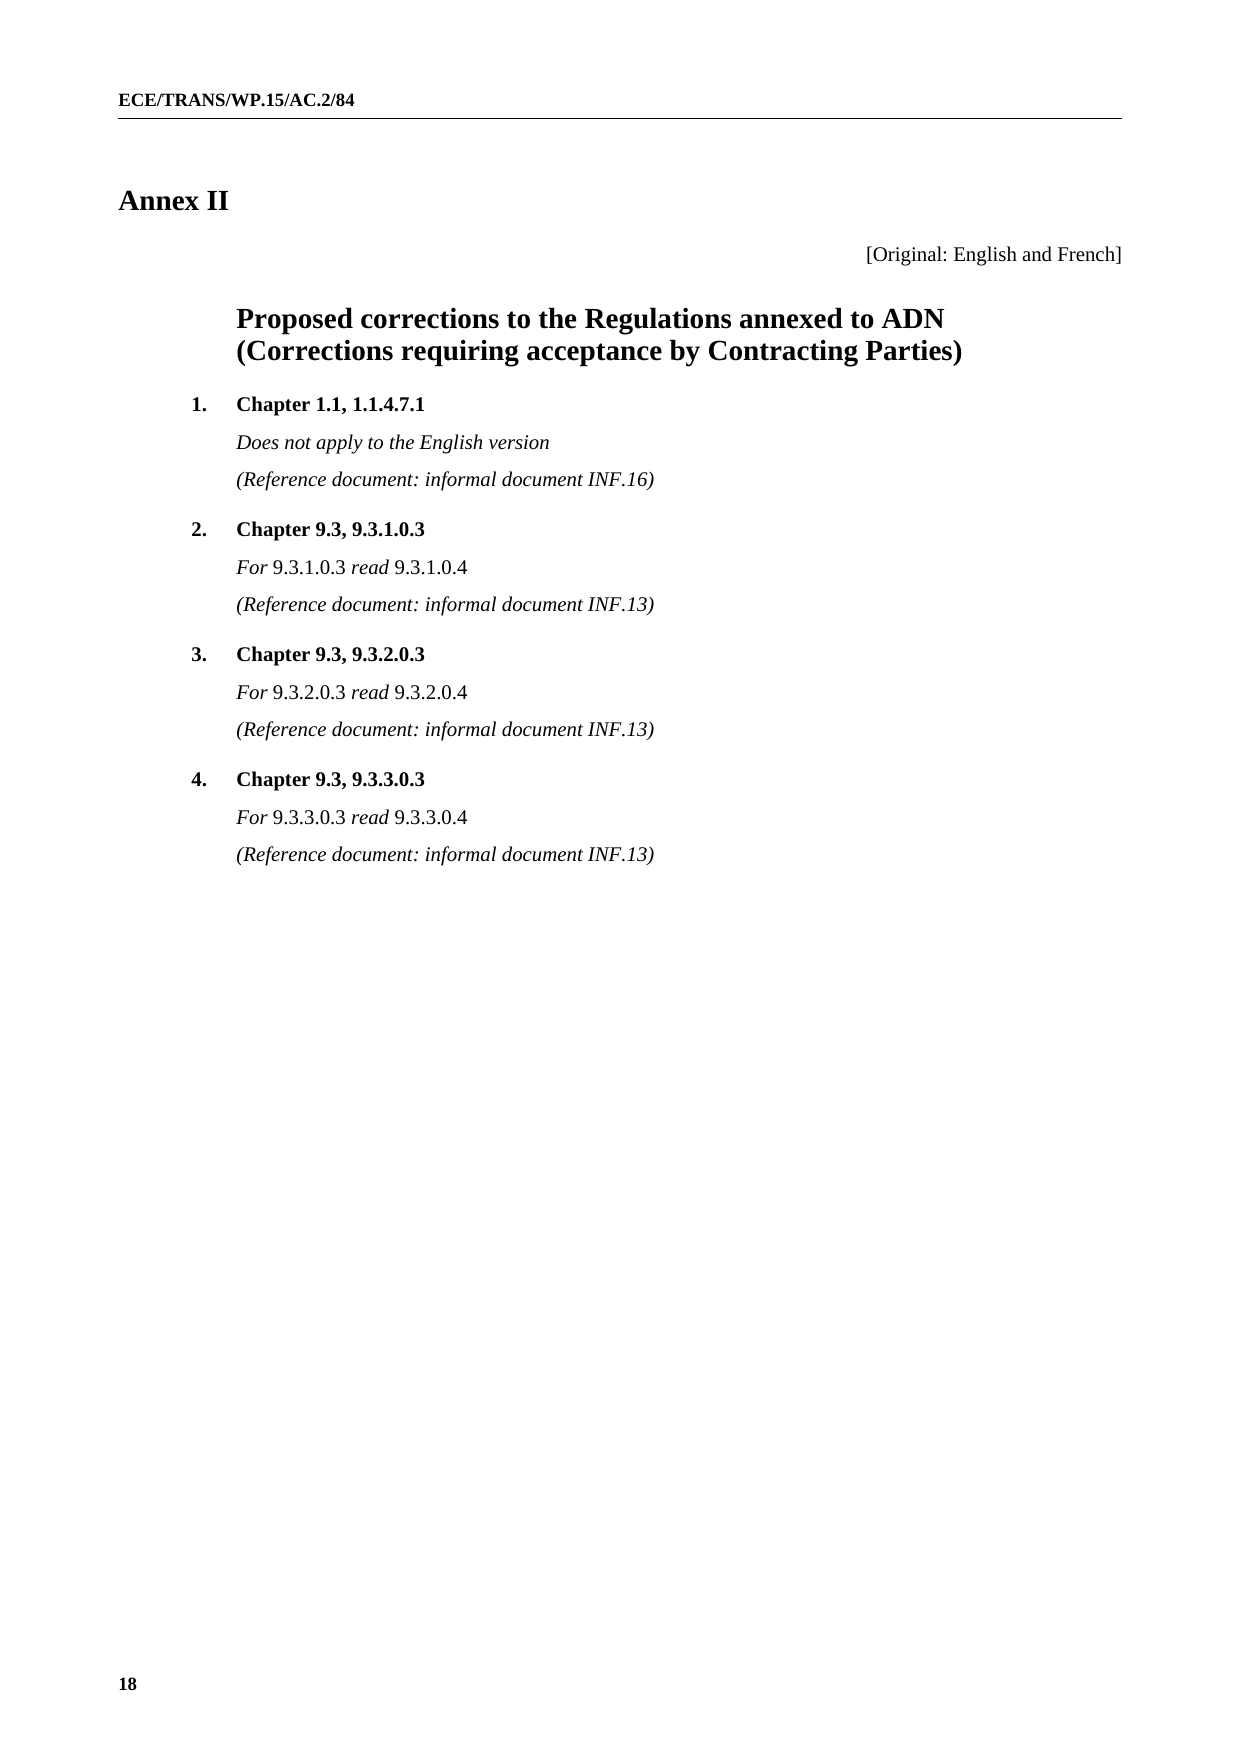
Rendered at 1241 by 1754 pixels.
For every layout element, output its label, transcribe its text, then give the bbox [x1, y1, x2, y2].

text (Reference document: informal document INF.13) [236, 591, 1004, 616]
text For 9.3.1.0.3 read 9.3.1.0.4 [236, 554, 1004, 579]
text Proposed corrections to the Regulations annexed to ADN (Corrections requiring acceptance by Contracting Parties) [118, 304, 1004, 366]
text (Reference document: informal document INF.16) [236, 466, 1004, 491]
text 4. Chapter 9.3, 9.3.3.0.3 [118, 766, 1004, 791]
text 2. Chapter 9.3, 9.3.1.0.3 [118, 516, 1004, 541]
text (Reference document: informal document INF.13) [236, 716, 1004, 741]
text 3. Chapter 9.3, 9.3.2.0.3 [118, 641, 1004, 666]
text (Reference document: informal document INF.13) [236, 841, 1004, 866]
text For 9.3.3.0.3 read 9.3.3.0.4 [236, 804, 1004, 829]
text For 9.3.2.0.3 read 9.3.2.0.4 [236, 679, 1004, 704]
text Does not apply to the English version [236, 429, 1004, 454]
text [Original: English and French] [118, 241, 1122, 266]
text Annex II [118, 185, 1004, 216]
text 1. Chapter 1.1, 1.1.4.7.1 [118, 391, 1004, 416]
